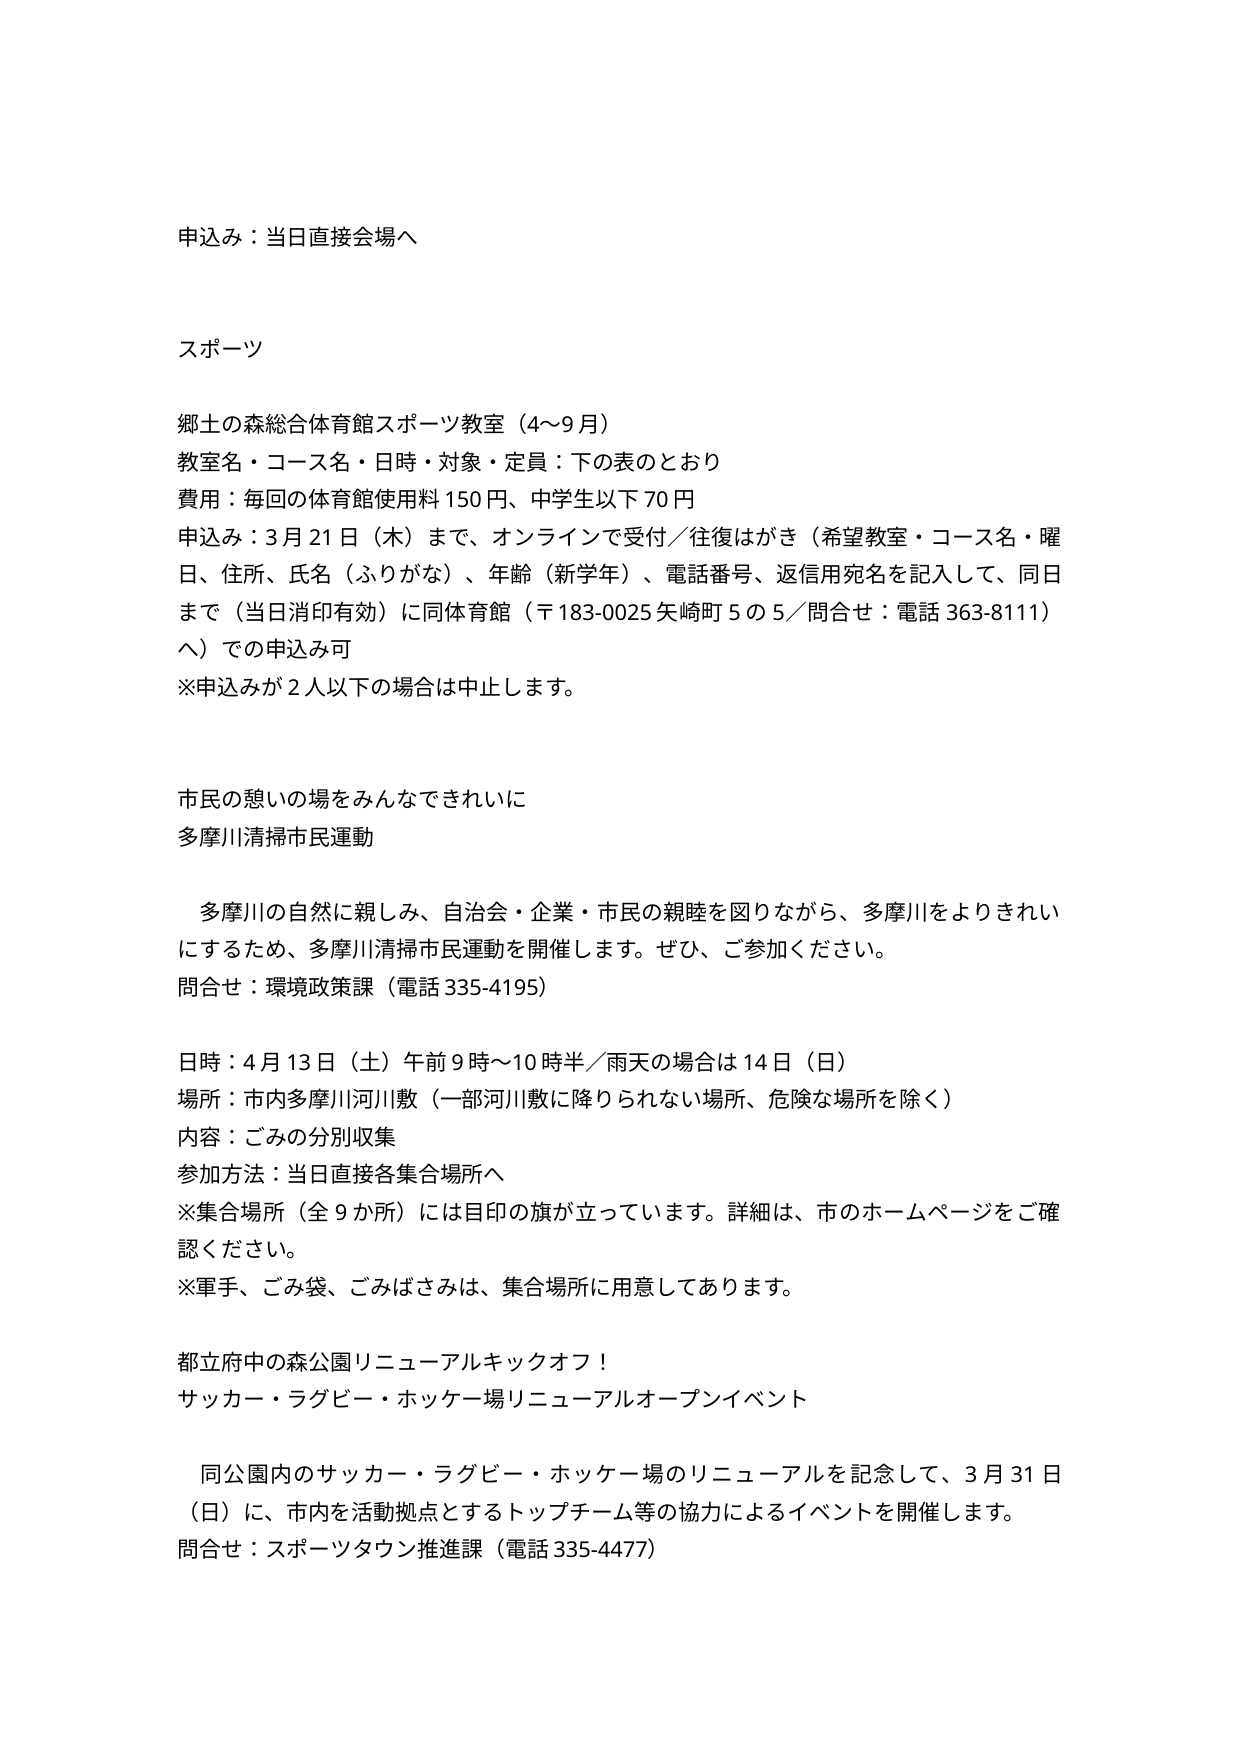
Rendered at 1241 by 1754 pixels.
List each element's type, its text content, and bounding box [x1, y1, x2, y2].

text ※申込みが2人以下の場合は中止します。 [177, 667, 1063, 704]
text ※集合場所（全9か所）には目印の旗が立っています。詳細は、市のホームページをご確認ください。 [177, 1192, 1063, 1267]
text 教室名・コース名・日時・対象・定員：下の表のとおり [177, 442, 1063, 479]
text スポーツ [177, 329, 1063, 367]
text 同公園内のサッカー・ラグビー・ホッケー場のリニューアルを記念して、3月31日（日）に、市内を活動拠点とするトップチーム等の協力によるイベントを開催します。 [177, 1454, 1063, 1529]
text 費用：毎回の体育館使用料150円、中学生以下70円 [177, 479, 1063, 517]
text 日時：4月13日（土）午前9時～10時半／雨天の場合は14日（日） [177, 1042, 1063, 1079]
text 申込み：3月21日（木）まで、オンラインで受付／往復はがき（希望教室・コース名・曜日、住所、氏名（ふりがな）、年齢（新学年）、電話番号、返信用宛名を記入して、同日まで（当日消印有効）に同体育館（〒183-0025矢崎町5の5／問合せ：電話363-8111）へ）での申込み可 [177, 517, 1063, 667]
text 市民の憩いの場をみんなできれいに [177, 779, 1063, 817]
text 内容：ごみの分別収集 [177, 1117, 1063, 1154]
text 多摩川清掃市民運動 [177, 817, 1063, 854]
text 参加方法：当日直接各集合場所へ [177, 1154, 1063, 1192]
text ※軍手、ごみ袋、ごみばさみは、集合場所に用意してあります。 [177, 1267, 1063, 1304]
text 多摩川の自然に親しみ、自治会・企業・市民の親睦を図りながら、多摩川をよりきれいにするため、多摩川清掃市民運動を開催します。ぜひ、ご参加ください。 [177, 892, 1063, 967]
text 問合せ：環境政策課（電話335-4195） [177, 967, 1063, 1004]
text 問合せ：スポーツタウン推進課（電話335-4477） [177, 1529, 1063, 1567]
text 都立府中の森公園リニューアルキックオフ！ [177, 1342, 1063, 1379]
text 申込み：当日直接会場へ [177, 217, 1063, 254]
text サッカー・ラグビー・ホッケー場リニューアルオープンイベント [177, 1379, 1063, 1417]
text 場所：市内多摩川河川敷（一部河川敷に降りられない場所、危険な場所を除く） [177, 1079, 1063, 1117]
text 郷土の森総合体育館スポーツ教室（4～9月） [177, 404, 1063, 442]
